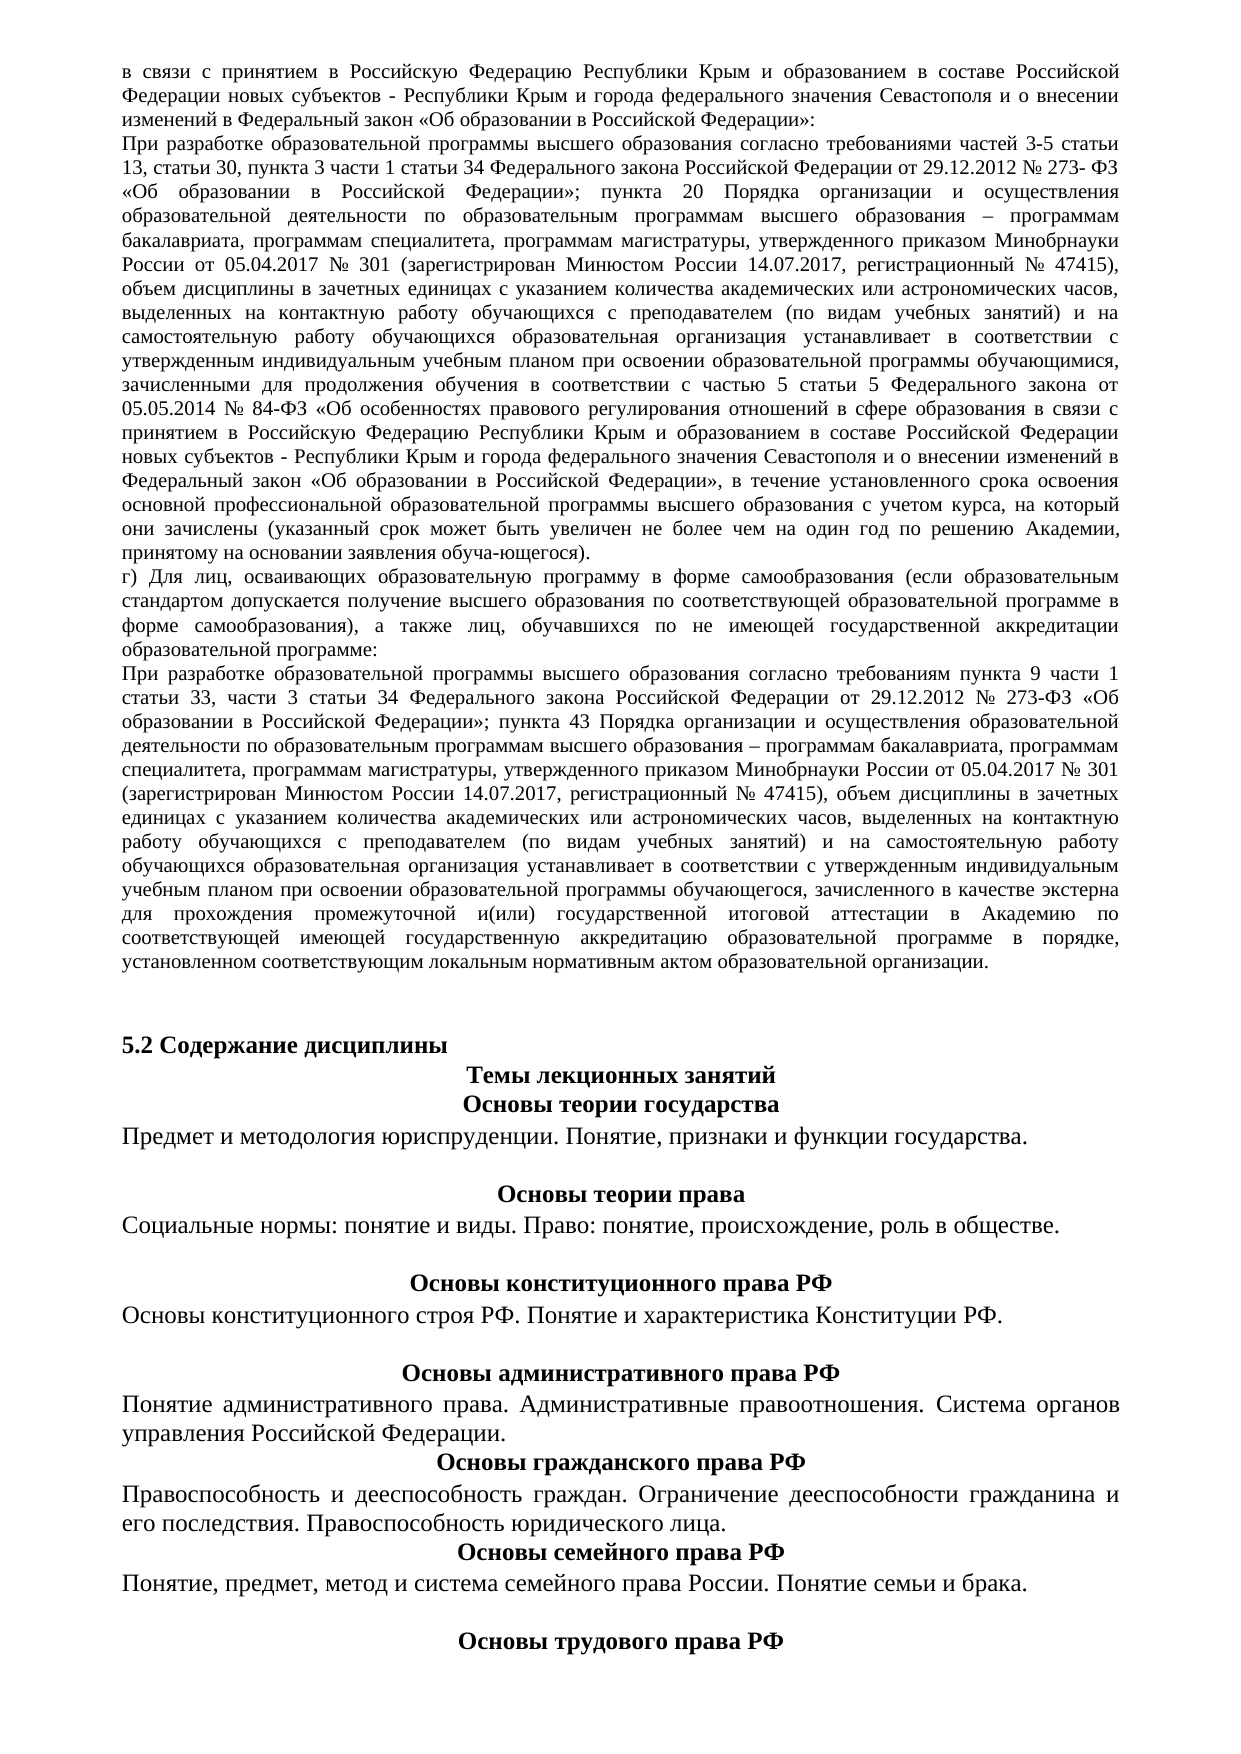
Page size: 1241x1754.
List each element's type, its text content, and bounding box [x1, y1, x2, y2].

table_cell Понятие, предмет, метод и система семейного права России. Понятие семьи и брака. [118, 1568, 1124, 1626]
table_cell Понятие административного права. Административные правоотношения. Система органов управления Российской Федерации. [118, 1389, 1124, 1447]
table_cell Темы лекционных занятий [118, 1061, 1124, 1089]
table_cell 5.2 Содержание дисциплины [118, 1000, 1124, 1061]
table_cell Основы административного права РФ [118, 1358, 1124, 1389]
table_cell Основы гражданского права РФ [118, 1447, 1124, 1479]
table_cell Социальные нормы: понятие и виды. Право: понятие, происхождение, роль в обществе. [118, 1210, 1124, 1268]
table_cell Основы теории права [118, 1179, 1124, 1210]
table_cell Основы конституционного права РФ [118, 1268, 1124, 1300]
table_header в связи с принятием в Российскую Федерацию Республики Крым и образованием в составе Российской Федерации новых субъектов - Республики Крым и города федерального значения Севастополя и о внесении изменений в Федеральный закон «Об образовании в Российской Федерации»: При разработке образовательной программы высшего образования согласно требованиями частей 3-5 статьи 13, статьи 30, пункта 3 части 1 статьи 34 Федерального закона Российской Федерации от 29.12.2012 № 273- ФЗ «Об образовании в Российской Федерации»; пункта 20 Порядка организации и осуществления образовательной деятельности по образовательным программам высшего образования – программам бакалавриата, программам специалитета, программам магистратуры, утвержденного приказом Минобрнауки России от 05.04.2017 № 301 (зарегистрирован Минюстом России 14.07.2017, регистрационный № 47415), объем дисциплины в зачетных единицах с указанием количества академических или астрономических часов, выделенных на контактную работу обучающихся с преподавателем (по видам учебных занятий) и на самостоятельную работу обучающихся образовательная организация устанавливает в соответствии с утвержденным индивидуальным учебным планом при освоении образовательной программы обучающимися, зачисленными для продолжения обучения в соответствии с частью 5 статьи 5 Федерального закона от 05.05.2014 № 84-ФЗ «Об особенностях правового регулирования отношений в сфере образования в связи с принятием в Российскую Федерацию Республики Крым и образованием в составе Российской Федерации новых субъектов - Республики Крым и города федерального значения Севастополя и о внесении изменений в Федеральный закон «Об образовании в Российской Федерации», в течение установленного срока освоения основной профессиональной образовательной программы высшего образования с учетом курса, на который они зачислены (указанный срок может быть увеличен не более чем на один год по решению Академии, принятому на основании заявления обуча-ющегося). г) Для лиц, осваивающих образовательную программу в форме самообразования (если образовательным стандартом допускается получение высшего образования по соответствующей образовательной программе в форме самообразования), а также лиц, обучавшихся по не имеющей государственной аккредитации образовательной программе: При разработке образовательной программы высшего образования согласно требованиям пункта 9 части 1 статьи 33, части 3 статьи 34 Федерального закона Российской Федерации от 29.12.2012 № 273-ФЗ «Об образовании в Российской Федерации»; пункта 43 Порядка организации и осуществления образовательной деятельности по образовательным программам высшего образования – программам бакалавриата, программам специалитета, программам магистратуры, утвержденного приказом Минобрнауки России от 05.04.2017 № 301 (зарегистрирован Минюстом России 14.07.2017, регистрационный № 47415), объем дисциплины в зачетных единицах с указанием количества академических или астрономических часов, выделенных на контактную работу обучающихся с преподавателем (по видам учебных занятий) и на самостоятельную работу обучающихся образовательная организация устанавливает в соответствии с утвержденным индивидуальным учебным планом при освоении образовательной программы обучающегося, зачисленного в качестве экстерна для прохождения промежуточной и(или) государственной итоговой аттестации в Академию по соответствующей имеющей государственную аккредитацию образовательной программе в порядке, установленном соответствующим локальным нормативным актом образовательной организации. [118, 59, 1124, 999]
table_cell Основы теории государства [118, 1089, 1124, 1121]
table_cell Основы трудового права РФ [118, 1626, 1124, 1658]
table_cell Правоспособность и дееспособность граждан. Ограничение дееспособности гражданина и его последствия. Правоспособность юридического лица. [118, 1479, 1124, 1537]
table_cell Основы конституционного строя РФ. Понятие и характеристика Конституции РФ. [118, 1300, 1124, 1358]
table_cell Предмет и методология юриспруденции. Понятие, признаки и функции государства. [118, 1121, 1124, 1179]
table_cell Основы семейного права РФ [118, 1537, 1124, 1568]
